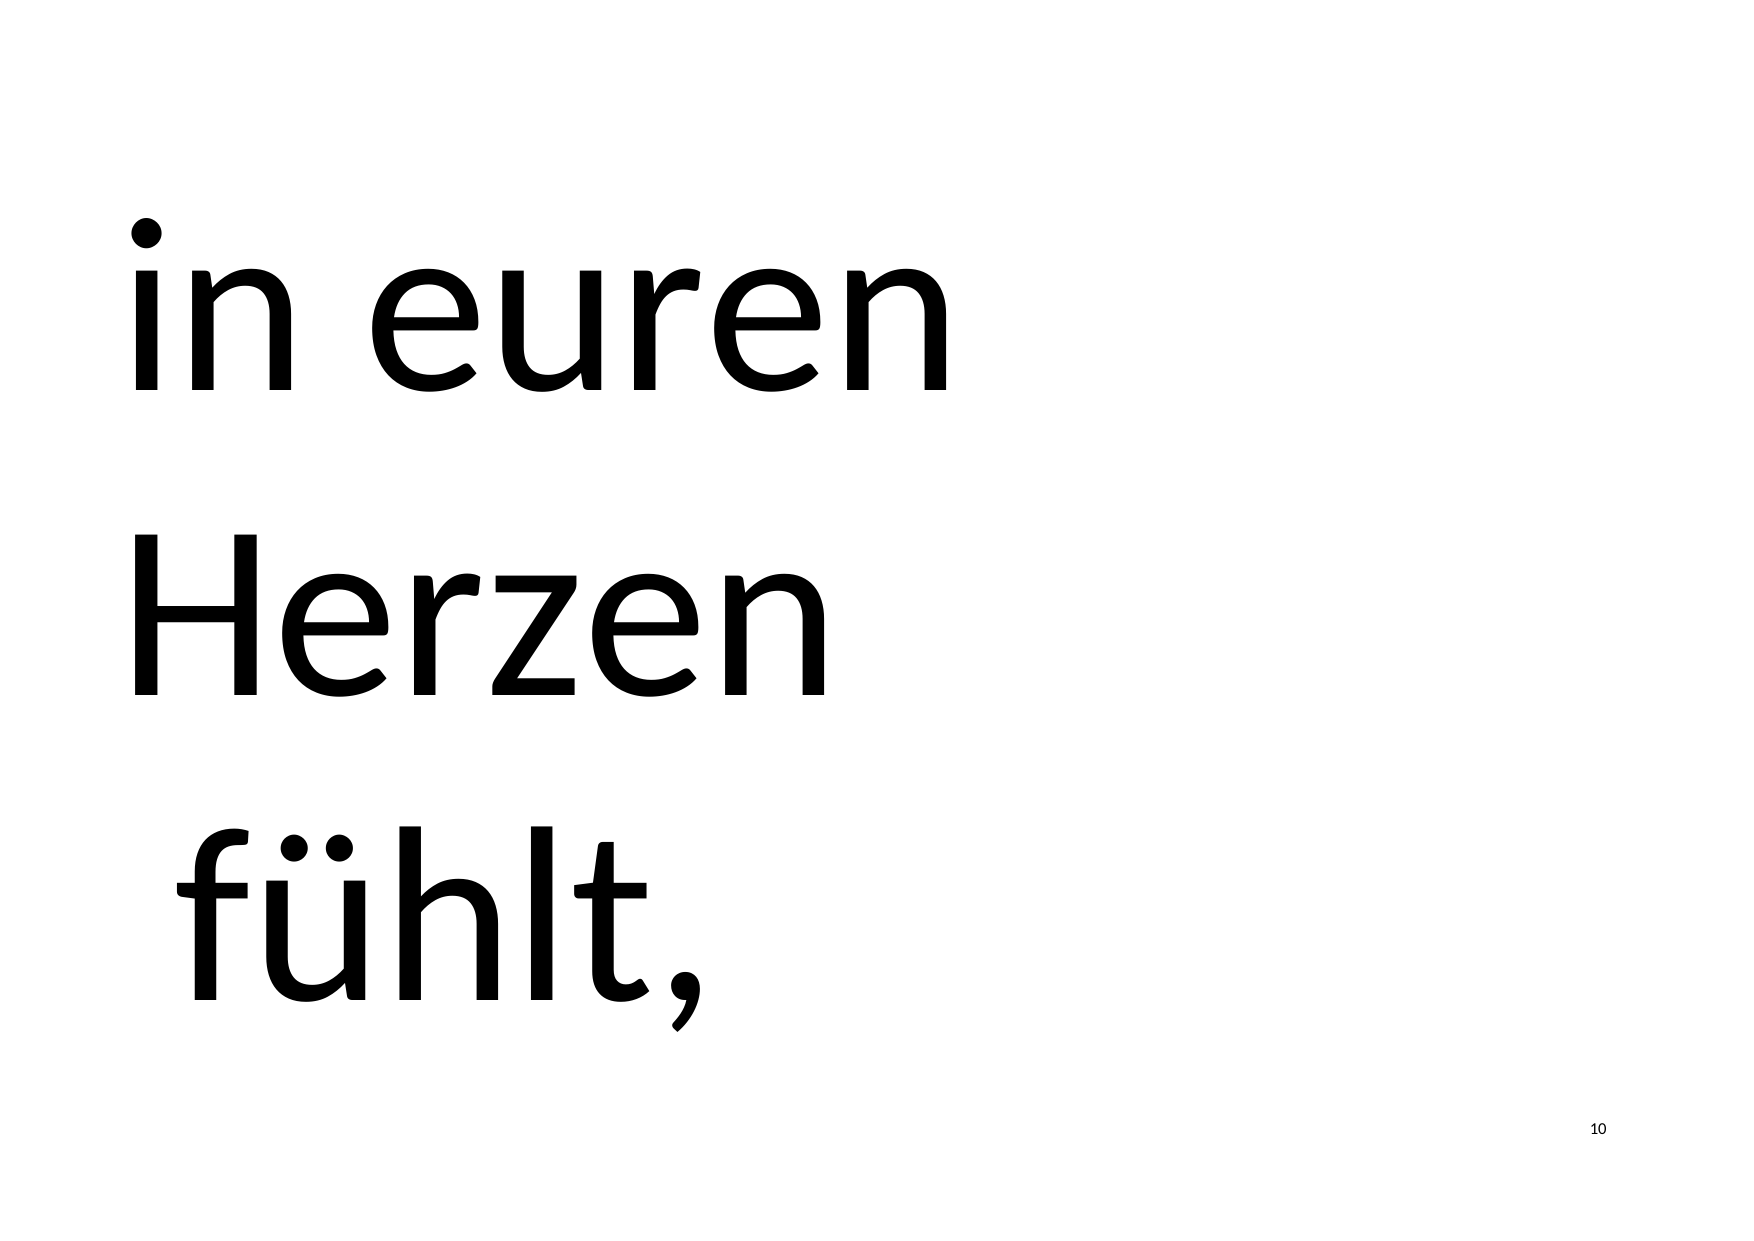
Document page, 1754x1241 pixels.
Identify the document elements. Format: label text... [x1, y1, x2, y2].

text fühlt, [118, 758, 1606, 1063]
text in euren Herzen [118, 148, 1606, 758]
